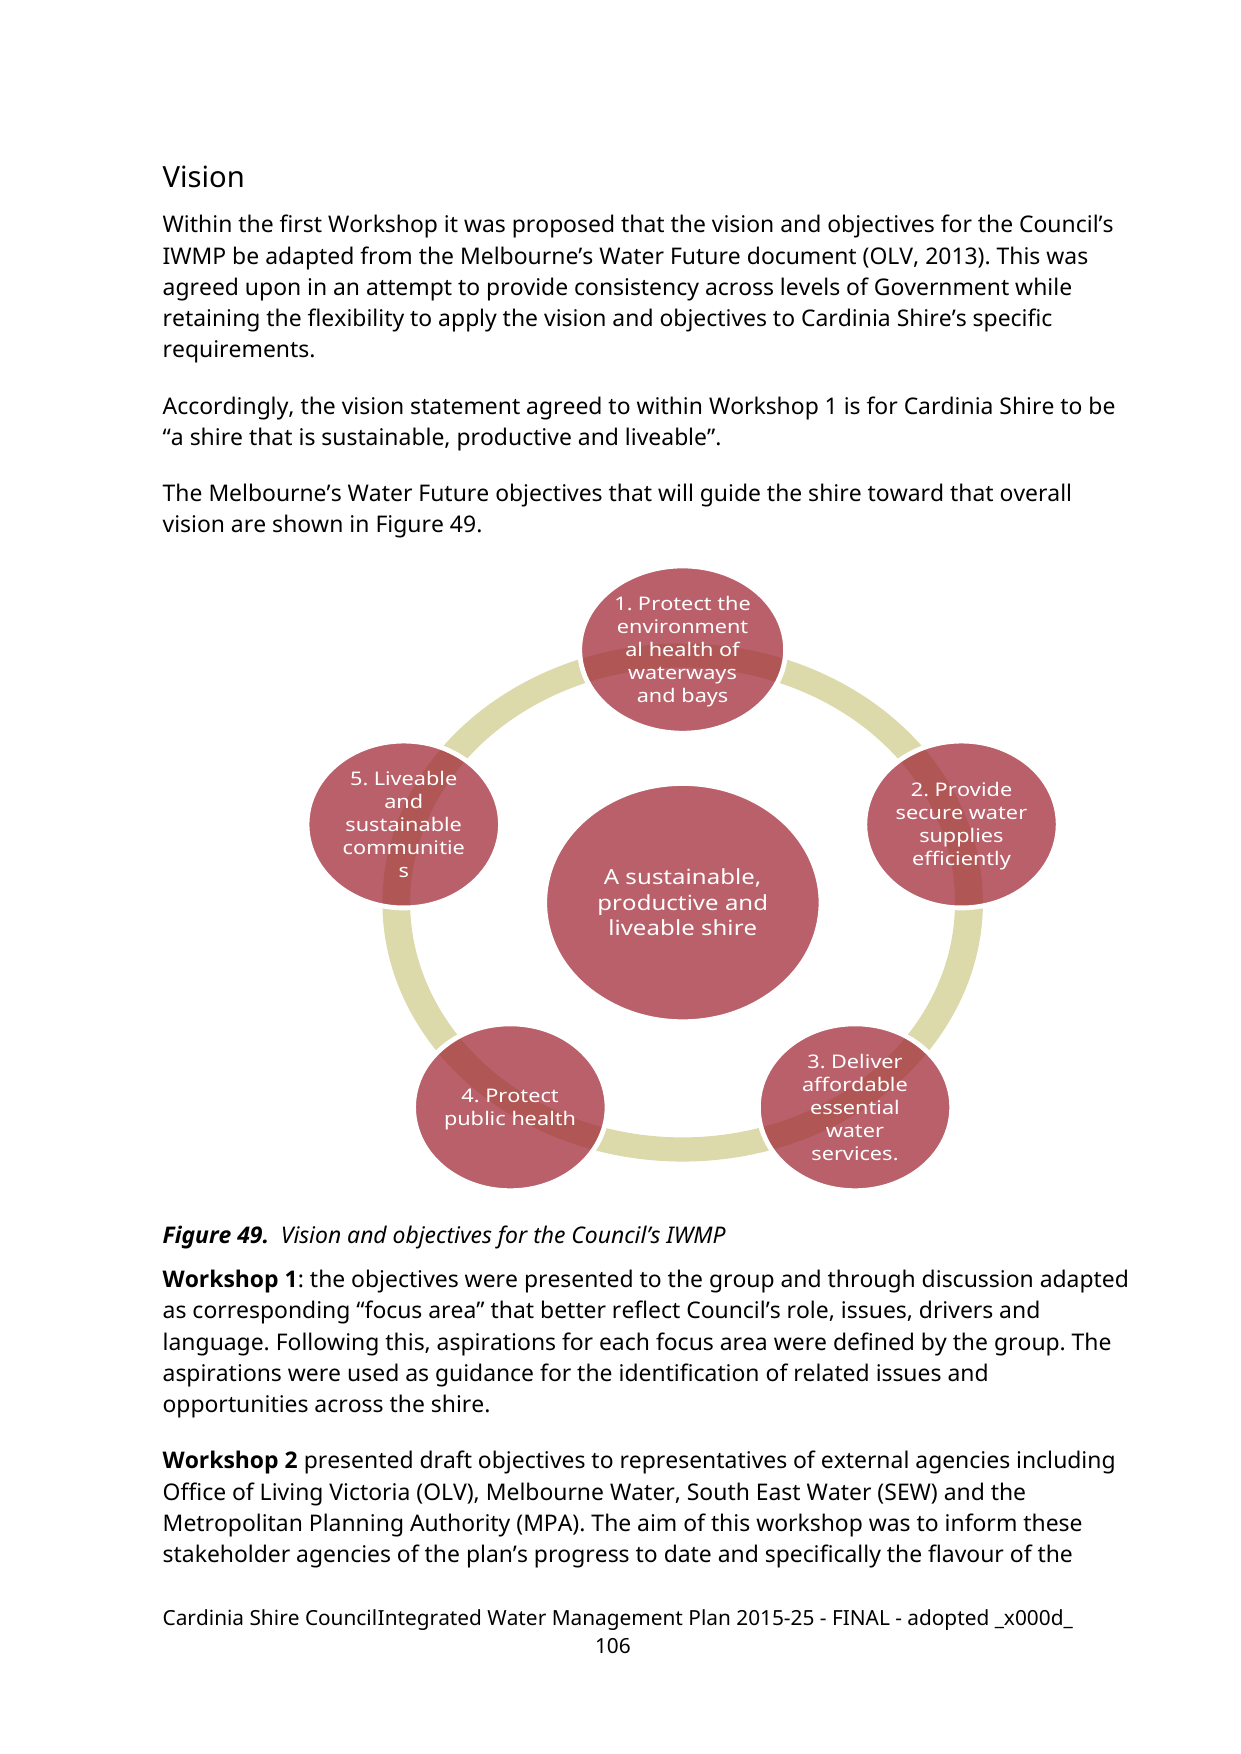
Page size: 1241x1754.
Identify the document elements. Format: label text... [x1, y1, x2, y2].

text Workshop 1: the objectives were presented to the group and through discussion adapted as corresponding “focus area” that better reflect Council’s role, issues, drivers and language. Following this, aspirations for each focus area were defined by the group. The aspirations were used as guidance for the identification of related issues and opportunities across the shire. [162, 1263, 1137, 1419]
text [162, 1444, 1137, 1569]
text Accordingly, the vision statement agreed to within Workshop 1 is for Cardinia Shire to be “a shire that is sustainable, productive and liveable”. [162, 390, 1137, 452]
subtitle Vision [162, 156, 1137, 196]
text Within the first Workshop it was proposed that the vision and objectives for the Council’s IWMP be adapted from the Melbourne’s Water Future document (OLV, 2013). This was agreed upon in an attempt to provide consistency across levels of Government while retaining the flexibility to apply the vision and objectives to Cardinia Shire’s specific requirements. [162, 208, 1137, 365]
subtitle Vision and objectives for the Council’s IWMP [162, 1219, 1137, 1251]
text The Melbourne’s Water Future objectives that will guide the shire toward that overall vision are shown in Figure 46. [162, 477, 1137, 540]
